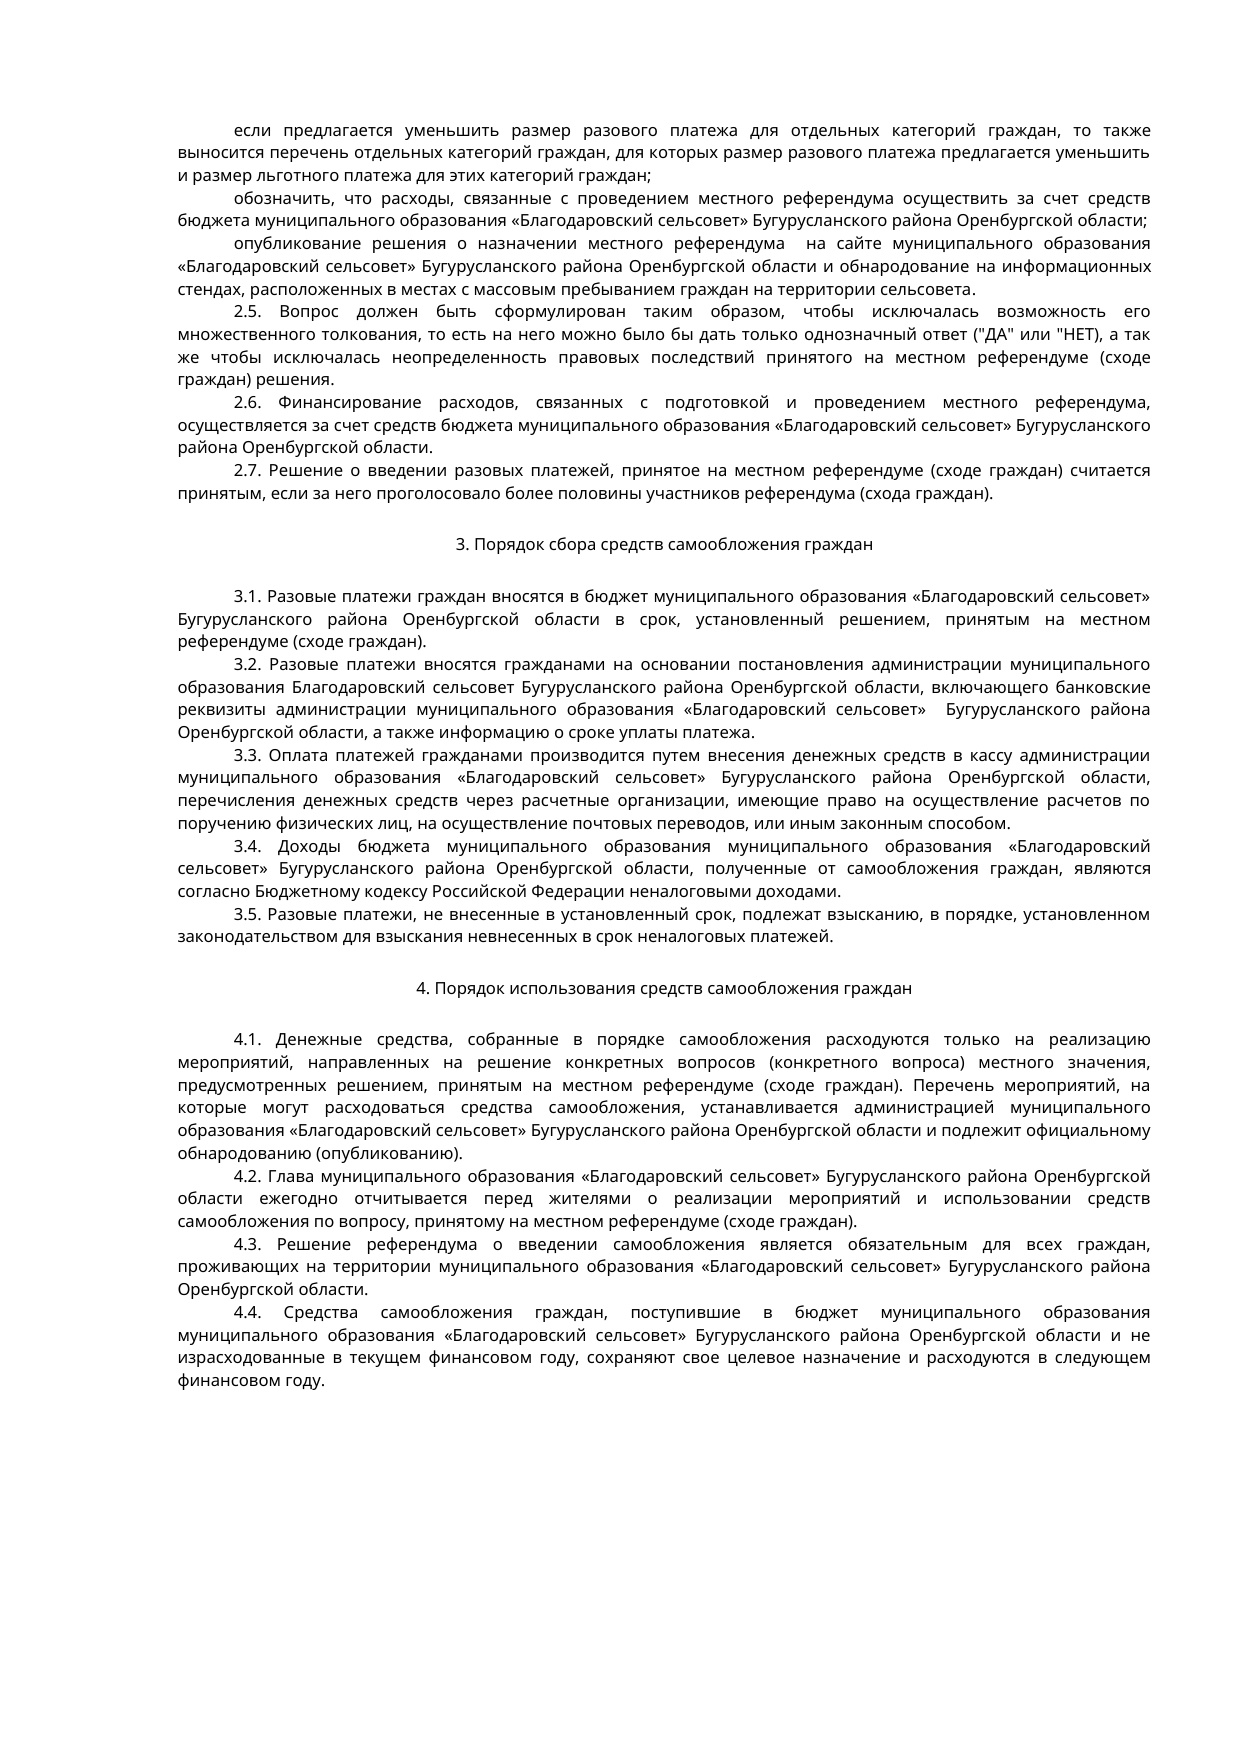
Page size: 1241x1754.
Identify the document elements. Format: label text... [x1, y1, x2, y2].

text 3.5. Разовые платежи, не внесенные в установленный срок, подлежат взысканию, в порядке, установленном законодательством для взыскания невнесенных в срок неналоговых платежей. [177, 902, 1152, 948]
text 3. Порядок сбора средств самообложения граждан [177, 533, 1152, 556]
text 4.1. Денежные средства, собранные в порядке самообложения расходуются только на реализацию мероприятий, направленных на решение конкретных вопросов (конкретного вопроса) местного значения, предусмотренных решением, принятым на местном референдуме (сходе граждан). Перечень мероприятий, на которые могут расходоваться средства самообложения, устанавливается администрацией муниципального образования «Благодаровский сельсовет» Бугурусланского района Оренбургской области и подлежит официальному обнародованию (опубликованию). [177, 1028, 1152, 1164]
text 2.6. Финансирование расходов, связанных с подготовкой и проведением местного референдума, осуществляется за счет средств бюджета муниципального образования «Благодаровский сельсовет» Бугурусланского района Оренбургской области. [177, 391, 1152, 459]
text 2.5. Вопрос должен быть сформулирован таким образом, чтобы исключалась возможность его множественного толкования, то есть на него можно было бы дать только однозначный ответ ("ДА" или "НЕТ), а так же чтобы исключалась неопределенность правовых последствий принятого на местном референдуме (сходе граждан) решения. [177, 300, 1152, 391]
text 3.1. Разовые платежи граждан вносятся в бюджет муниципального образования «Благодаровский сельсовет» Бугурусланского района Оренбургской области в срок, установленный решением, принятым на местном референдуме (сходе граждан). [177, 584, 1152, 652]
text 3.4. Доходы бюджета муниципального образования муниципального образования «Благодаровский сельсовет» Бугурусланского района Оренбургской области, полученные от самообложения граждан, являются согласно Бюджетному кодексу Российской Федерации неналоговыми доходами. [177, 834, 1152, 902]
text 4.3. Решение референдума о введении самообложения является обязательным для всех граждан, проживающих на территории муниципального образования «Благодаровский сельсовет» Бугурусланского района Оренбургской области. [177, 1232, 1152, 1300]
text обозначить, что расходы, связанные с проведением местного референдума осуществить за счет средств бюджета муниципального образования «Благодаровский сельсовет» Бугурусланского района Оренбургской области; [177, 186, 1152, 232]
text 3.2. Разовые платежи вносятся гражданами на основании постановления администрации муниципального образования Благодаровский сельсовет Бугурусланского района Оренбургской области, включающего банковские реквизиты администрации муниципального образования «Благодаровский сельсовет» Бугурусланского района Оренбургской области, а также информацию о сроке уплаты платежа. [177, 652, 1152, 743]
text 3.3. Оплата платежей гражданами производится путем внесения денежных средств в кассу администрации муниципального образования «Благодаровский сельсовет» Бугурусланского района Оренбургской области, перечисления денежных средств через расчетные организации, имеющие право на осуществление расчетов по поручению физических лиц, на осуществление почтовых переводов, или иным законным способом. [177, 743, 1152, 834]
text 4.4. Средства самообложения граждан, поступившие в бюджет муниципального образования муниципального образования «Благодаровский сельсовет» Бугурусланского района Оренбургской области и не израсходованные в текущем финансовом году, сохраняют свое целевое назначение и расходуются в следующем финансовом году. [177, 1300, 1152, 1391]
text если предлагается уменьшить размер разового платежа для отдельных категорий граждан, то также выносится перечень отдельных категорий граждан, для которых размер разового платежа предлагается уменьшить и размер льготного платежа для этих категорий граждан; [177, 118, 1152, 186]
text 4. Порядок использования средств самообложения граждан [177, 976, 1152, 999]
text 2.7. Решение о введении разовых платежей, принятое на местном референдуме (сходе граждан) считается принятым, если за него проголосовало более половины участников референдума (схода граждан). [177, 459, 1152, 504]
text 4.2. Глава муниципального образования «Благодаровский сельсовет» Бугурусланского района Оренбургской области ежегодно отчитывается перед жителями о реализации мероприятий и использовании средств самообложения по вопросу, принятому на местном референдуме (сходе граждан). [177, 1164, 1152, 1232]
text опубликование решения о назначении местного референдума на сайте муниципального образования «Благодаровский сельсовет» Бугурусланского района Оренбургской области и обнародование на информационных стендах, расположенных в местах с массовым пребыванием граждан на территории сельсовета. [177, 232, 1152, 300]
